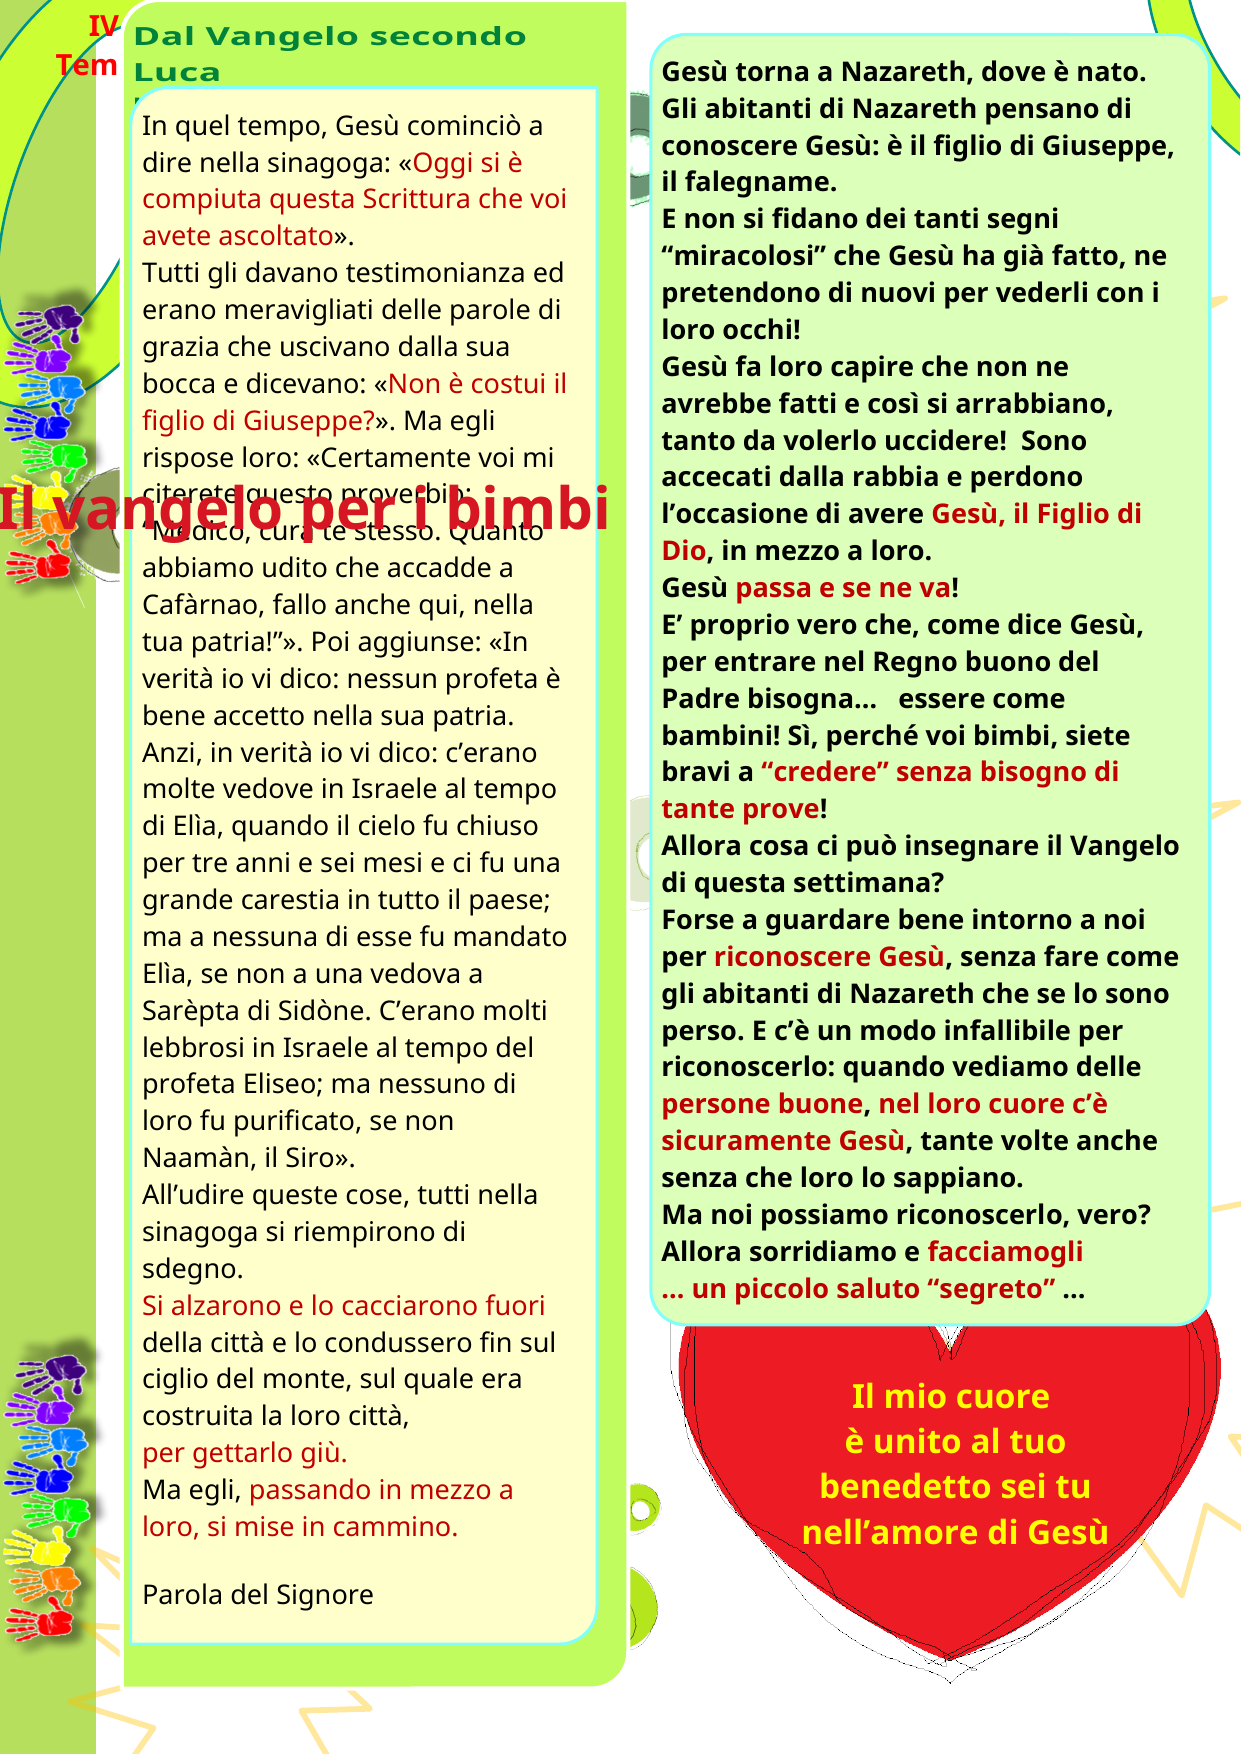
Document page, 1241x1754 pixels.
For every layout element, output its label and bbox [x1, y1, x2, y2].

picture [4, 302, 119, 607]
picture [627, 1226, 1232, 1686]
picture [96, 514, 107, 523]
picture [4, 1352, 91, 1646]
